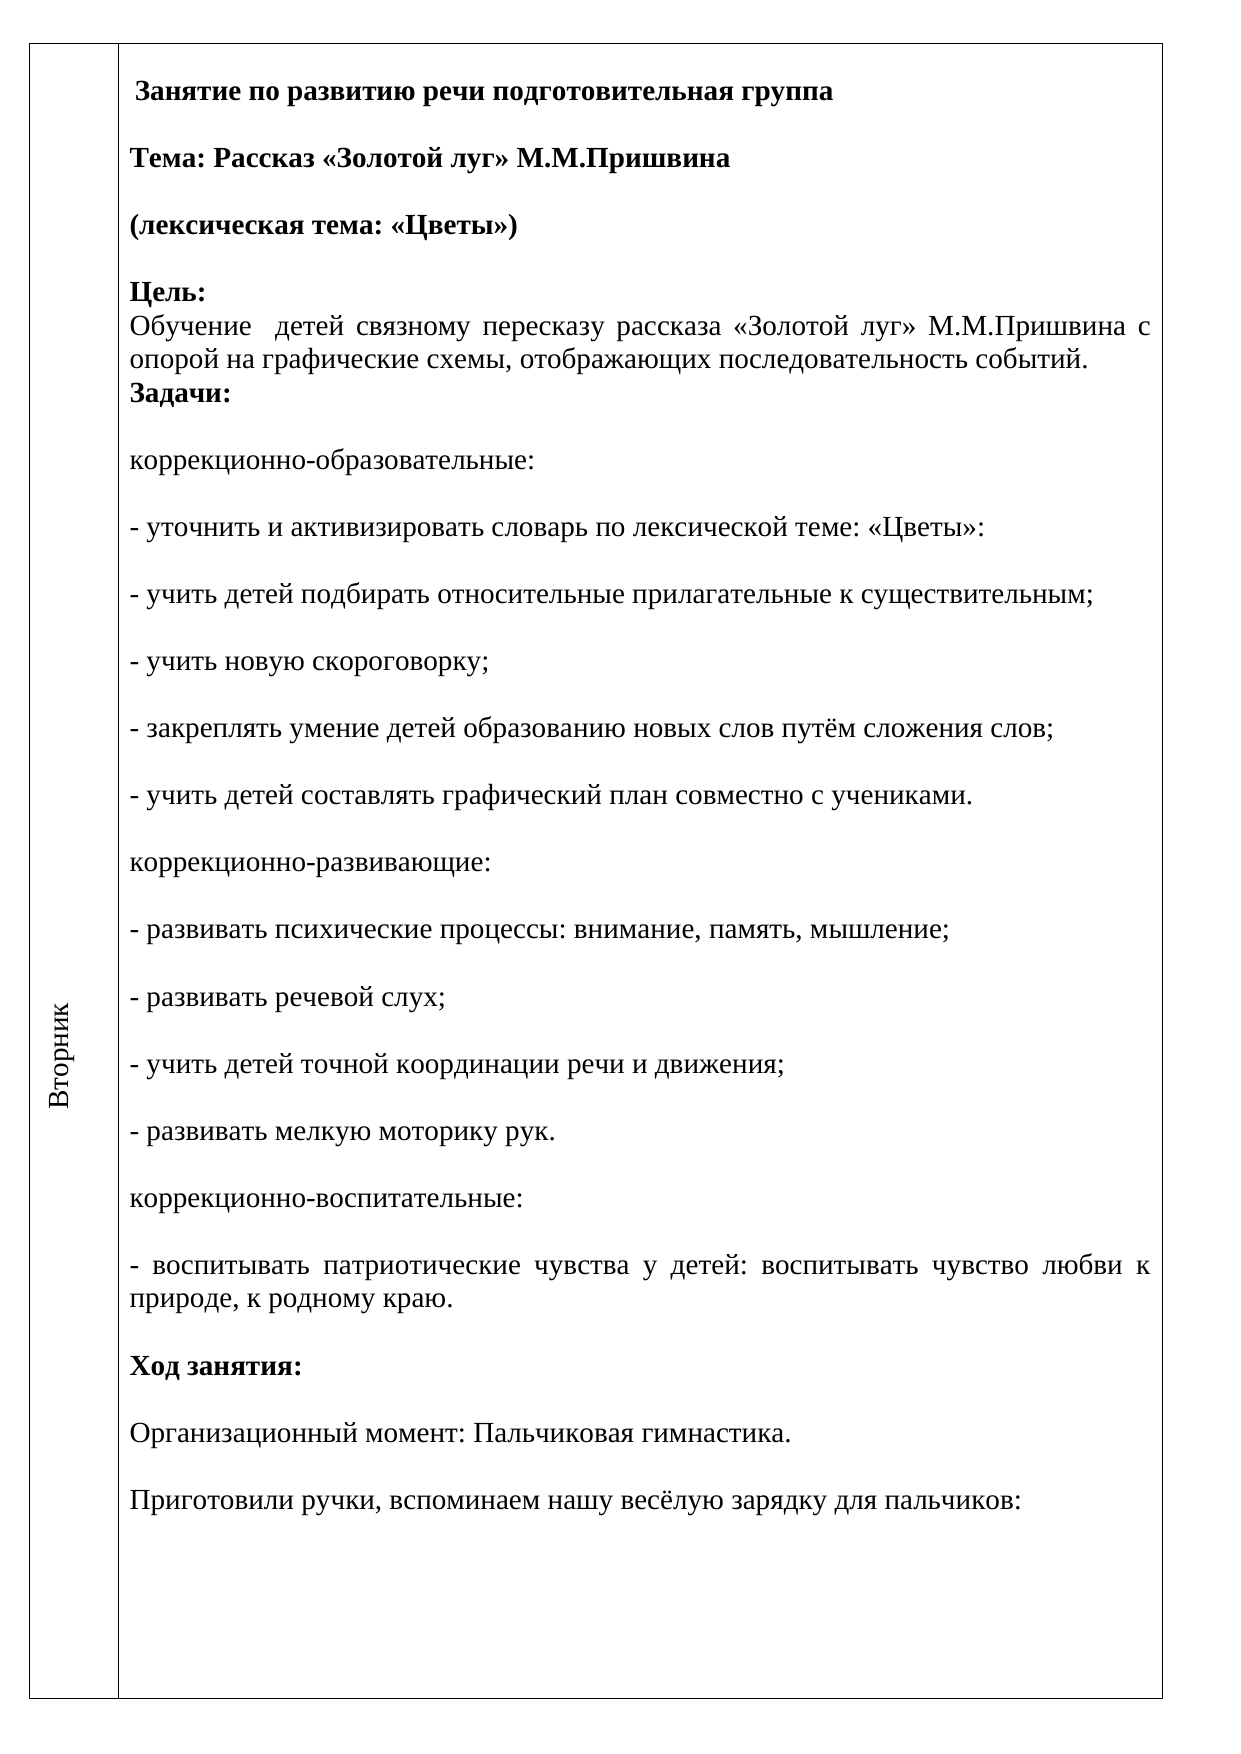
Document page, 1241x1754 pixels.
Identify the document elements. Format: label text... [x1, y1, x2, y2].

table_header Занятие по развитию речи подготовительная группа Тема: Рассказ «Золотой луг» М.М.Пришвина (лексическая тема: «Цветы») Цель: Обучение детей связному пересказу рассказа «Золотой луг» М.М.Пришвина с опорой на графические схемы, отображающих последовательность событий. Задачи: коррекционно-образовательные: - уточнить и активизировать словарь по лексической теме: «Цветы»: - учить детей подбирать относительные прилагательные к существительным; - учить новую скороговорку; - закреплять умение детей образованию новых слов путём сложения слов; - учить детей составлять графический план совместно с учениками. коррекционно-развивающие: - развивать психические процессы: внимание, память, мышление; - развивать речевой слух; - учить детей точной координации речи и движения; - развивать мелкую моторику рук. коррекционно-воспитательные: - воспитывать патриотические чувства у детей: воспитывать чувство любви к природе, к родному краю. Ход занятия: Организационный момент: Пальчиковая гимнастика. Приготовили ручки, вспоминаем нашу весёлую зарядку для пальчиков: [119, 44, 1162, 1698]
table_header Вторник [30, 44, 118, 1698]
